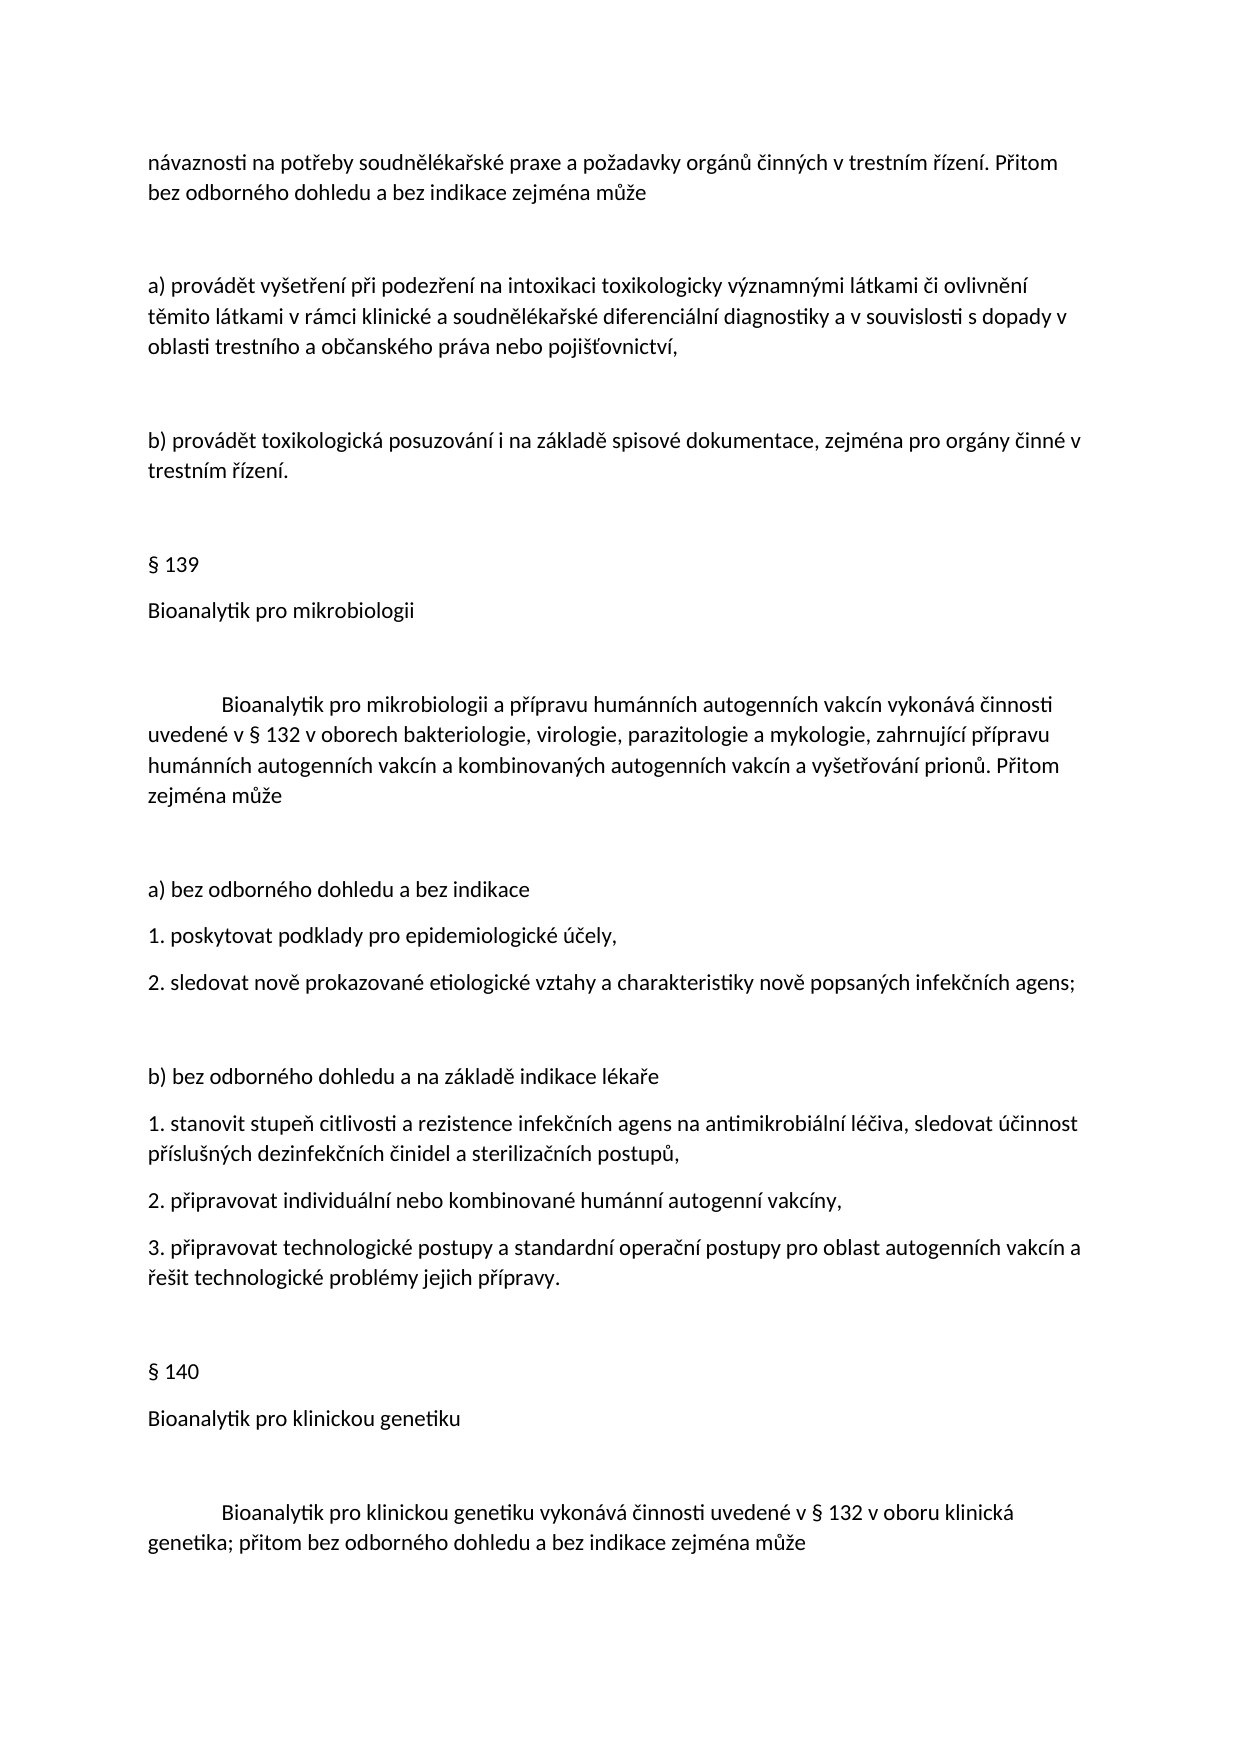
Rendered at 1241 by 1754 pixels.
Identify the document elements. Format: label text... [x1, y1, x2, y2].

text 1. poskytovat podklady pro epidemiologické účely, [148, 922, 1093, 949]
text b) provádět toxikologická posuzování i na základě spisové dokumentace, zejména pro orgány činné v trestním řízení. [148, 426, 1093, 484]
text 2. připravovat individuální nebo kombinované humánní autogenní vakcíny, [148, 1186, 1093, 1214]
text Bioanalytik pro mikrobiologii [148, 597, 1093, 624]
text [148, 148, 1093, 206]
text a) provádět vyšetření při podezření na intoxikaci toxikologicky významnými látkami či ovlivnění těmito látkami v rámci klinické a soudnělékařské diferenciální diagnostiky a v souvislosti s dopady v oblasti trestního a občanského práva nebo pojišťovnictví, [148, 272, 1093, 360]
text Bioanalytik pro mikrobiologii a přípravu humánních autogenních vakcín vykonává činnosti uvedené v § 132 v oborech bakteriologie, virologie, parazitologie a mykologie, zahrnující přípravu humánních autogenních vakcín a kombinovaných autogenních vakcín a vyšetřování prionů. Přitom zejména může [148, 690, 1093, 809]
text 1. stanovit stupeň citlivosti a rezistence infekčních agens na antimikrobiální léčiva, sledovat účinnost příslušných dezinfekčních činidel a sterilizačních postupů, [148, 1109, 1093, 1167]
text b) bez odborného dohledu a na základě indikace lékaře [148, 1062, 1093, 1090]
text Bioanalytik pro klinickou genetiku vykonává činnosti uvedené v § 132 v oboru klinická genetika; přitom bez odborného dohledu a bez indikace zejména může [148, 1498, 1093, 1556]
text 2. sledovat nově prokazované etiologické vztahy a charakteristiky nově popsaných infekčních agens; [148, 968, 1093, 996]
text Bioanalytik pro klinickou genetiku [148, 1404, 1093, 1432]
text a) bez odborného dohledu a bez indikace [148, 875, 1093, 903]
text § 140 [148, 1357, 1093, 1385]
text § 139 [148, 550, 1093, 578]
text 3. připravovat technologické postupy a standardní operační postupy pro oblast autogenních vakcín a řešit technologické problémy jejich přípravy. [148, 1233, 1093, 1291]
